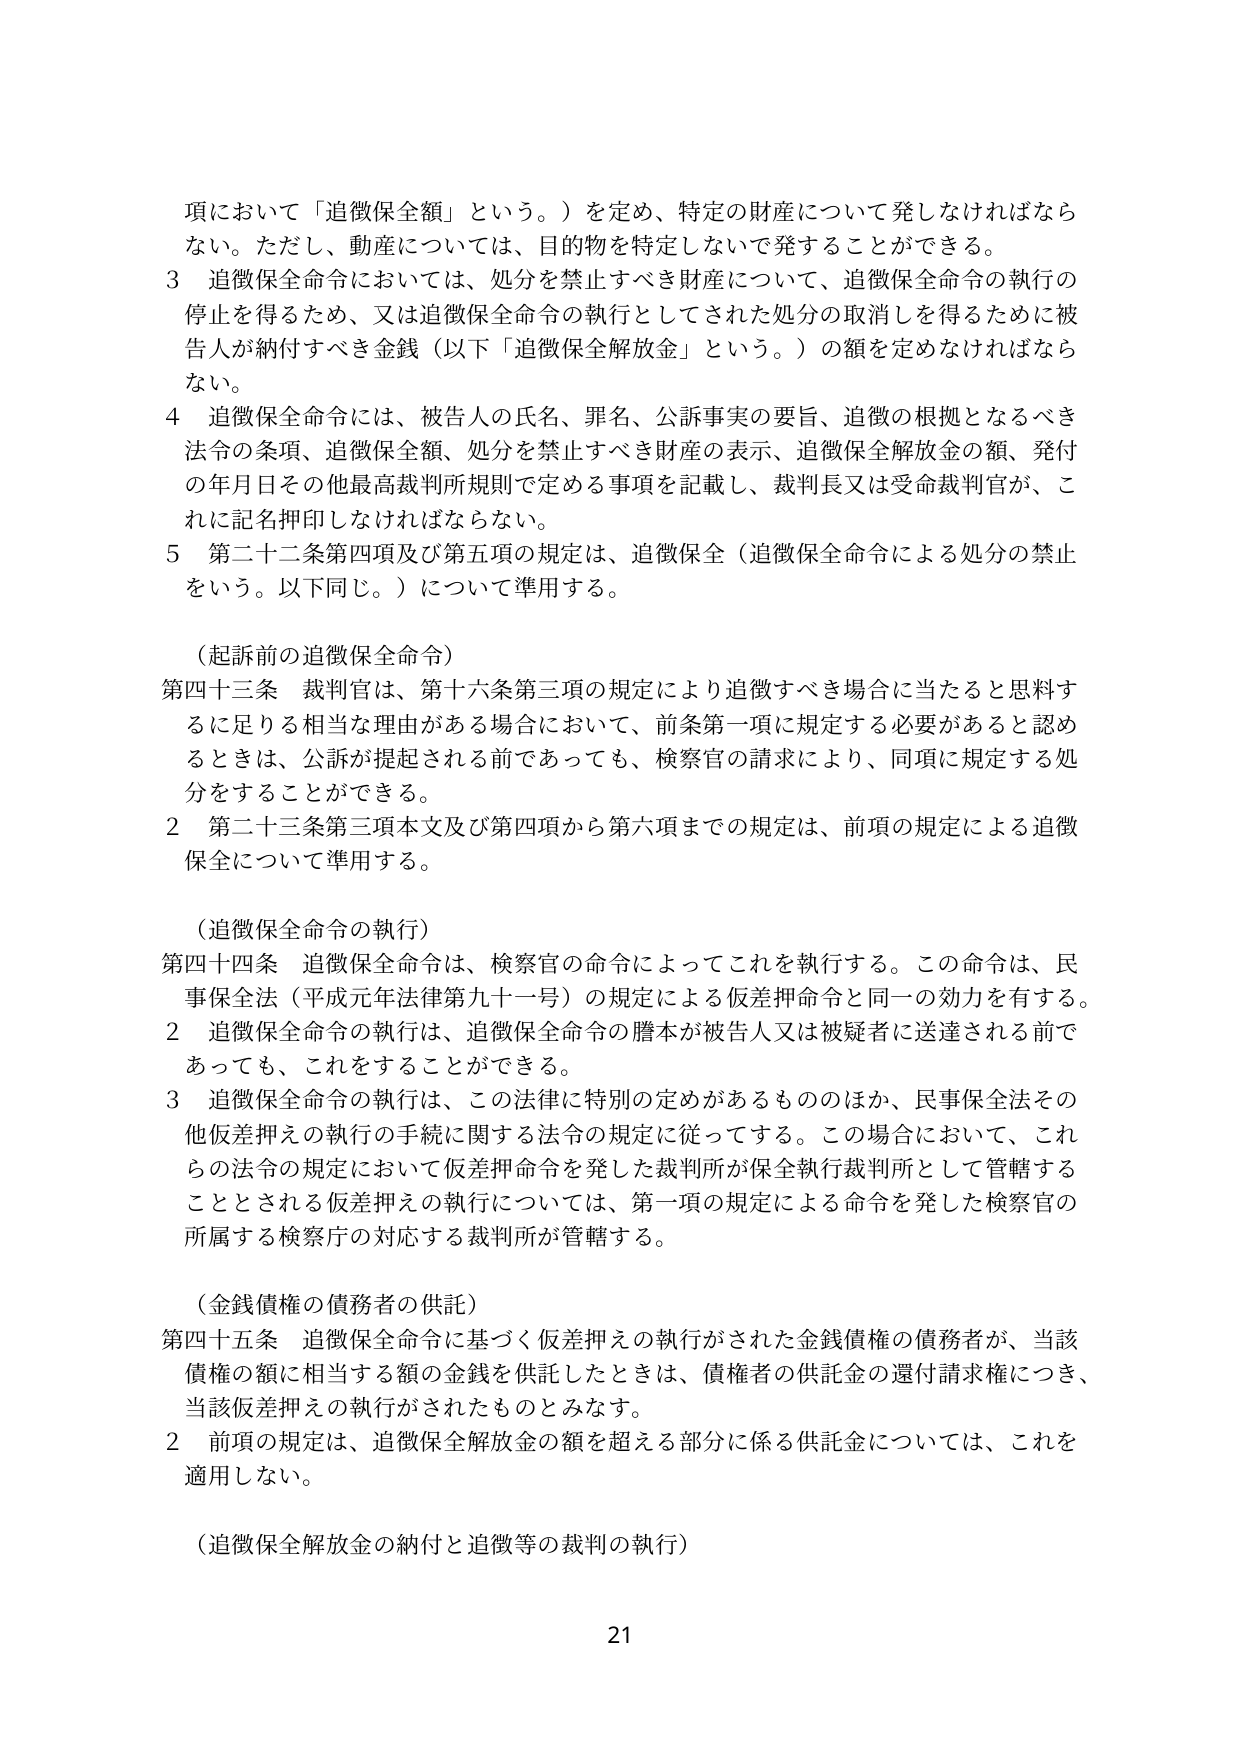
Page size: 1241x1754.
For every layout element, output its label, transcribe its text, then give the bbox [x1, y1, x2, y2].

text ５ 第二十二条第四項及び第五項の規定は、追徴保全（追徴保全命令による処分の禁止をいう。以下同じ。）について準用する。 [161, 535, 1079, 604]
text 第四十五条 追徴保全命令に基づく仮差押えの執行がされた金銭債権の債務者が、当該債権の額に相当する額の金銭を供託したときは、債権者の供託金の還付請求権につき、当該仮差押えの執行がされたものとみなす。 [161, 1321, 1079, 1424]
text （追徴保全解放金の納付と追徴等の裁判の執行） [184, 1526, 1079, 1560]
text ３ 追徴保全命令においては、処分を禁止すべき財産について、追徴保全命令の執行の停止を得るため、又は追徴保全命令の執行としてされた処分の取消しを得るために被告人が納付すべき金銭（以下「追徴保全解放金」という。）の額を定めなければならない。 [161, 262, 1079, 399]
text 第四十四条 追徴保全命令は、検察官の命令によってこれを執行する。この命令は、民事保全法（平成元年法律第九十一号）の規定による仮差押命令と同一の効力を有する。 [161, 945, 1079, 1014]
text ２ 第二十三条第三項本文及び第四項から第六項までの規定は、前項の規定による追徴保全について準用する。 [161, 809, 1079, 877]
text ４ 追徴保全命令には、被告人の氏名、罪名、公訴事実の要旨、追徴の根拠となるべき法令の条項、追徴保全額、処分を禁止すべき財産の表示、追徴保全解放金の額、発付の年月日その他最高裁判所規則で定める事項を記載し、裁判長又は受命裁判官が、これに記名押印しなければならない。 [161, 399, 1079, 535]
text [161, 194, 1079, 262]
text （金銭債権の債務者の供託） [184, 1287, 1079, 1321]
text （起訴前の追徴保全命令） [184, 638, 1079, 672]
text 第四十三条 裁判官は、第十六条第三項の規定により追徴すべき場合に当たると思料するに足りる相当な理由がある場合において、前条第一項に規定する必要があると認めるときは、公訴が提起される前であっても、検察官の請求により、同項に規定する処分をすることができる。 [161, 672, 1079, 809]
text ２ 追徴保全命令の執行は、追徴保全命令の謄本が被告人又は被疑者に送達される前であっても、これをすることができる。 [161, 1014, 1079, 1082]
text （追徴保全命令の執行） [184, 911, 1079, 945]
text ３ 追徴保全命令の執行は、この法律に特別の定めがあるもののほか、民事保全法その他仮差押えの執行の手続に関する法令の規定に従ってする。この場合において、これらの法令の規定において仮差押命令を発した裁判所が保全執行裁判所として管轄することとされる仮差押えの執行については、第一項の規定による命令を発した検察官の所属する検察庁の対応する裁判所が管轄する。 [161, 1082, 1079, 1253]
text ２ 前項の規定は、追徴保全解放金の額を超える部分に係る供託金については、これを適用しない。 [161, 1424, 1079, 1492]
